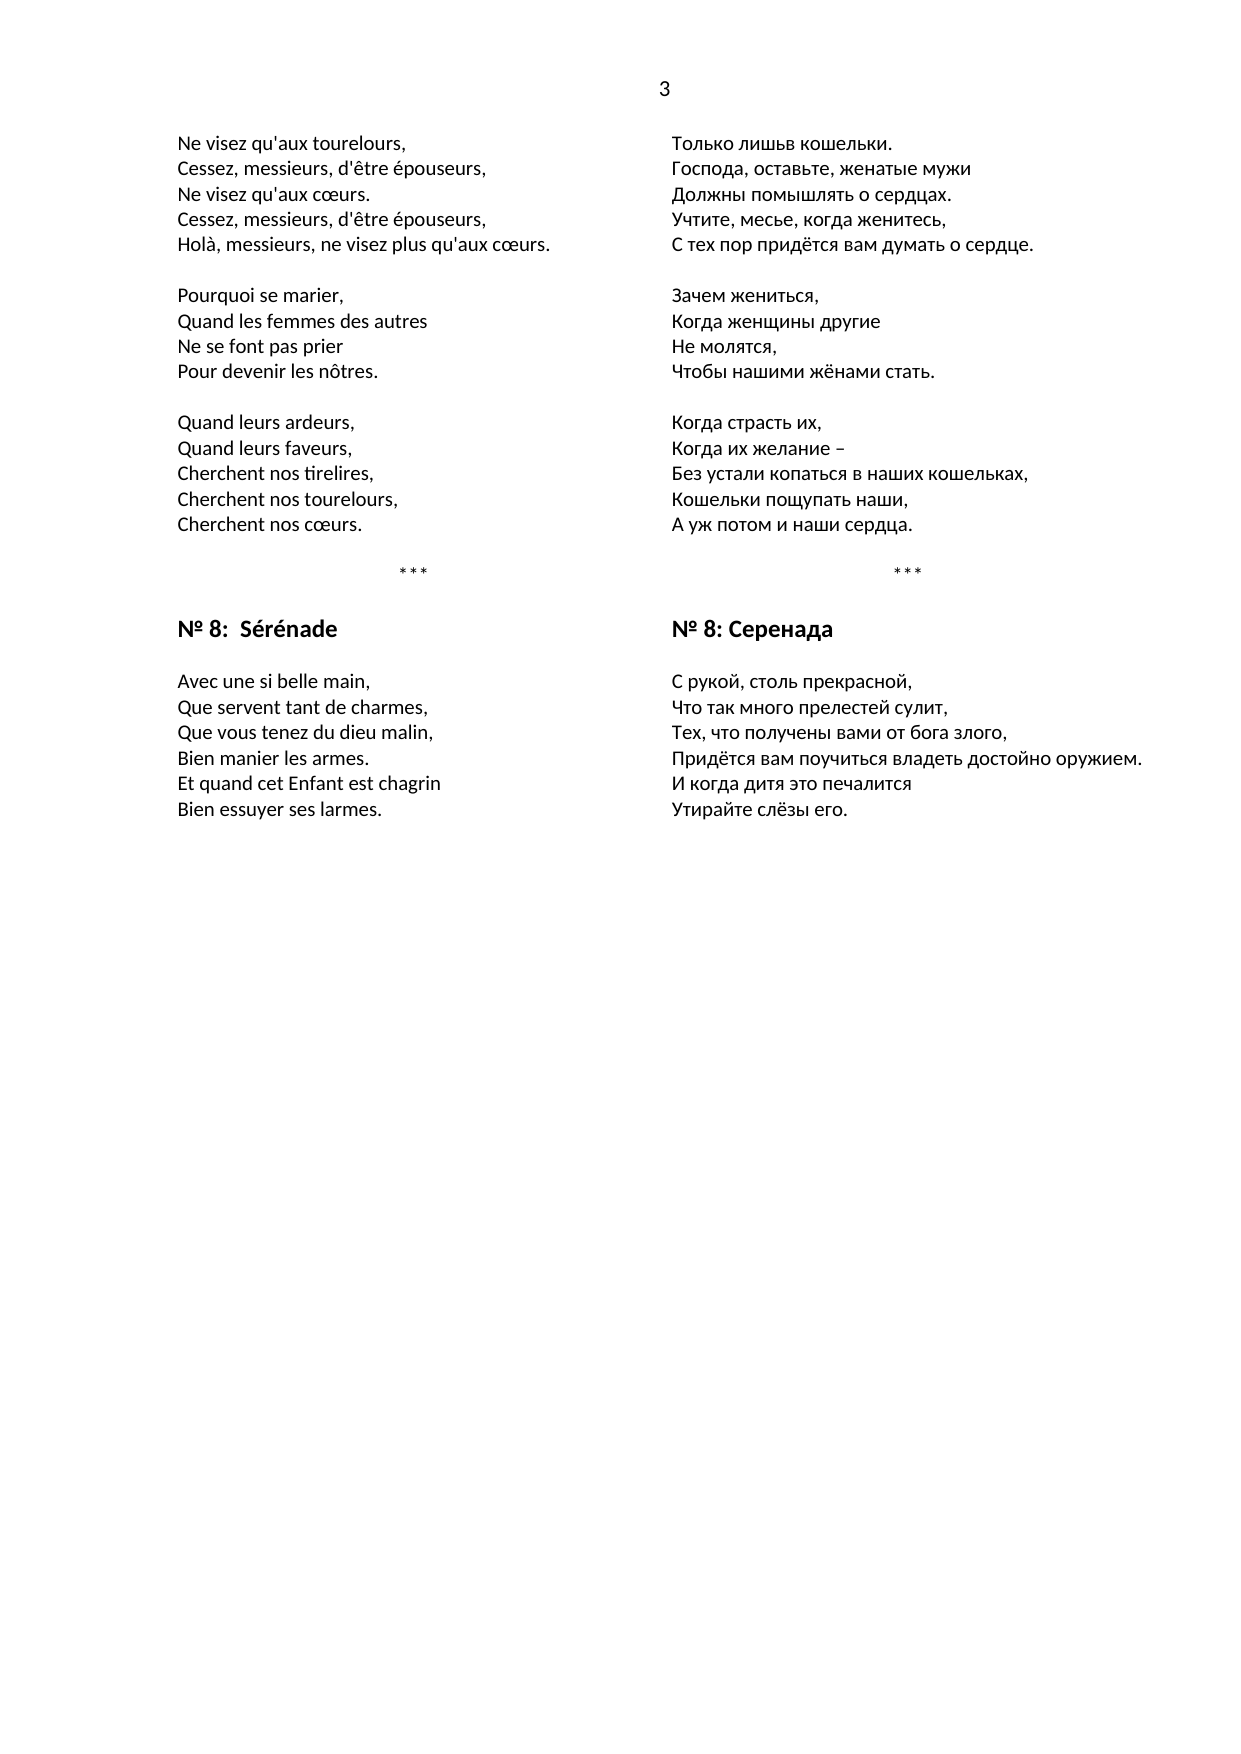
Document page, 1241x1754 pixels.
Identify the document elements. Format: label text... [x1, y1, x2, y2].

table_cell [660, 130, 1155, 613]
table_cell № 8: Серенада С рукой, столь прекрасной, Что так много прелестей сулит, Тех, что получены вами от бога злого, Придётся вам поучиться владеть достойно оружием. И когда дитя это печалится Утирайте слёзы его. [660, 613, 1155, 872]
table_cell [166, 130, 660, 613]
table_cell № 8: Sérénade Avec une si belle main, Que servent tant de charmes, Que vous tenez du dieu malin, Bien manier les armes. Et quand cet Enfant est chagrin Bien essuyer ses larmes. [166, 613, 660, 872]
